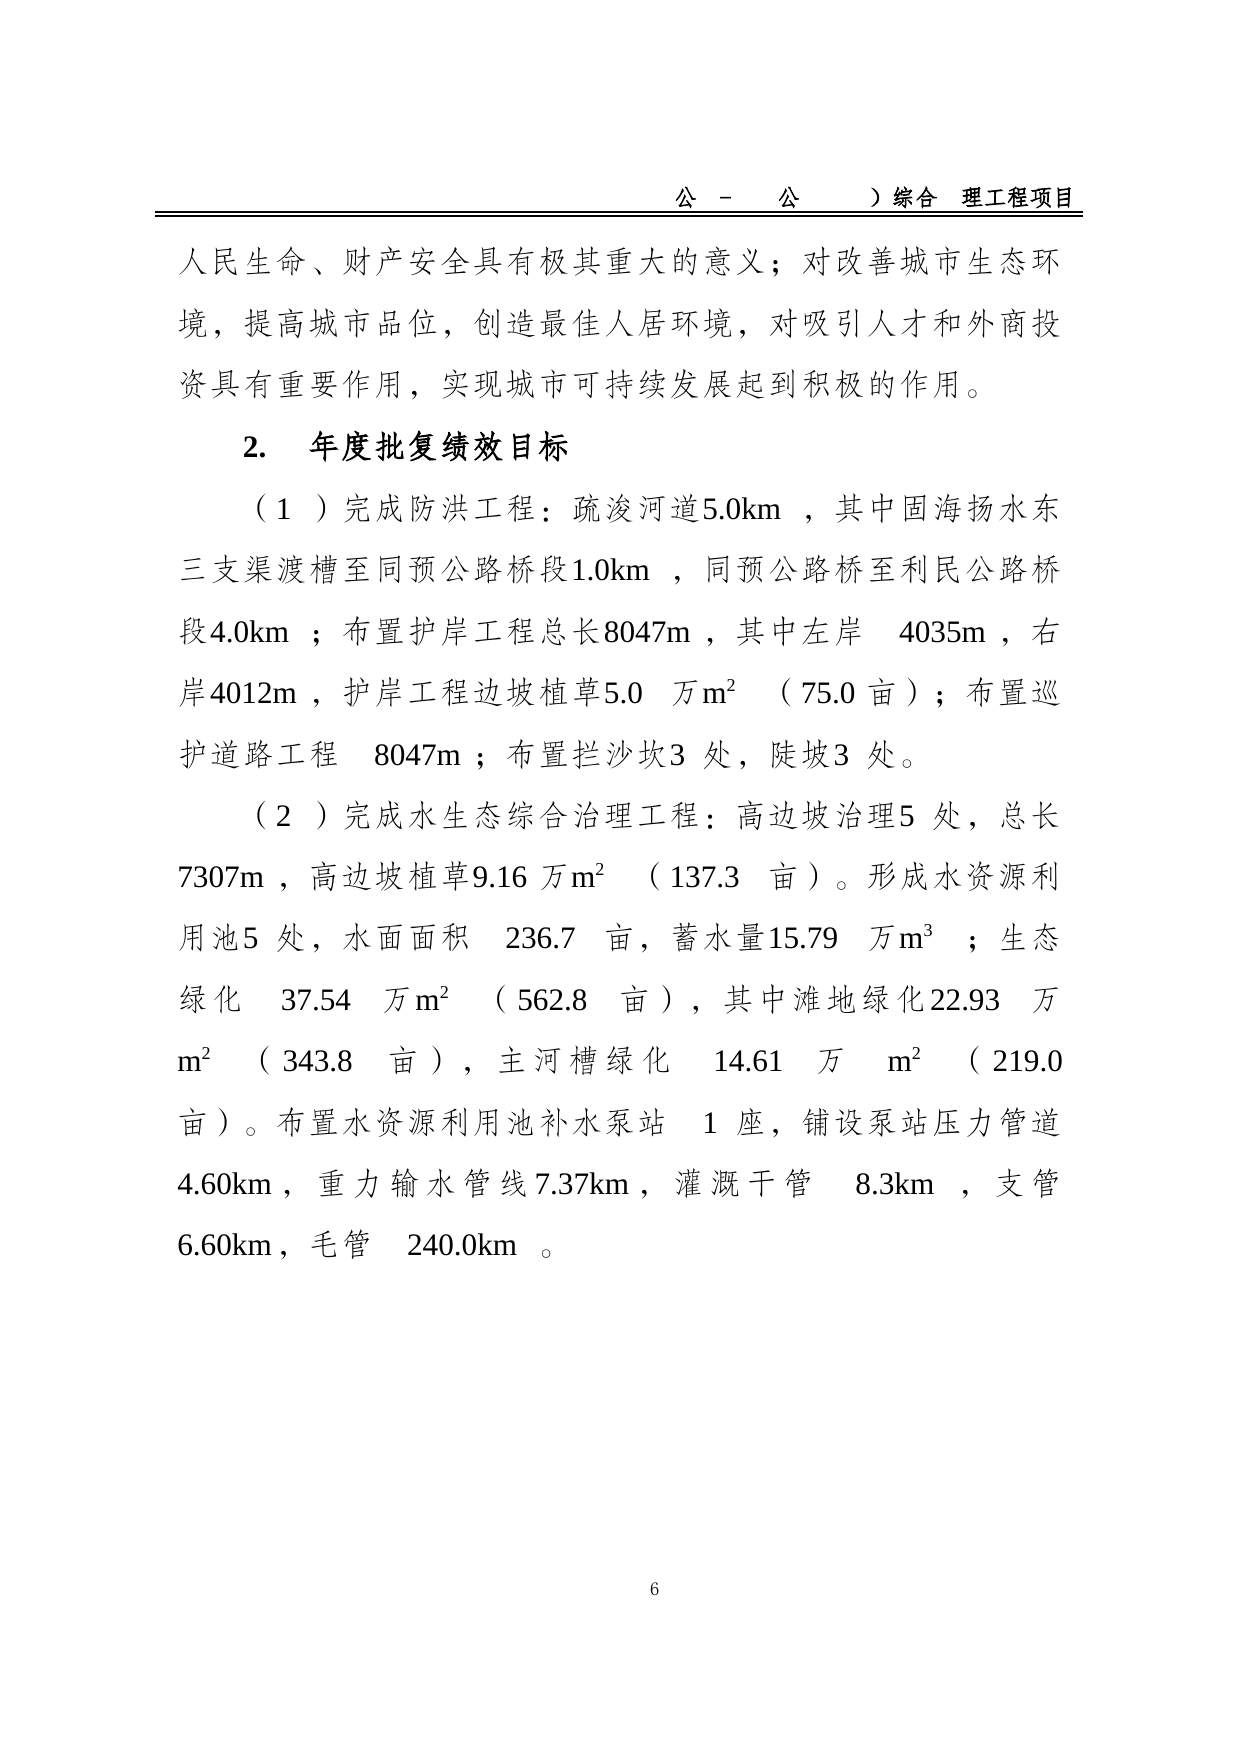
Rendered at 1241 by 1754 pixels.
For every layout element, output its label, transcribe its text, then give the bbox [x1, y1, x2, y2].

list （2）完成水生态综合治理工程：高边坡治理5处，总长7307m，高边坡植草9.16万m2（137.3 亩）。形成水资源利用池5处，水面面积 236.7亩，蓄水量15.79万m3；生态绿化 37.54万m2（562.8 亩），其中滩地绿化22.93万m2（343.8 亩），主河槽绿化 14.61万 m2（219.0 亩）。布置水资源利用池补水泵站 1 座，铺设泵站压力管道 4.60km，重力输水管线7.37km，灌溉干管 8.3km，支管 6.60km，毛管 240.0km。 [177, 785, 1063, 1276]
list （1）完成防洪工程：疏浚河道5.0km，其中固海扬水东三支渠渡槽至同预公路桥段1.0km，同预公路桥至利民公路桥段4.0km；布置护岸工程总长8047m，其中左岸 4035m，右岸4012m，护岸工程边坡植草5.0 万m2（75.0 亩）；布置巡护道路工程 8047m；布置拦沙坎3处，陡坡3处。 [177, 478, 1063, 785]
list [177, 233, 1063, 417]
list 年度批复绩效目标 [177, 417, 1063, 478]
